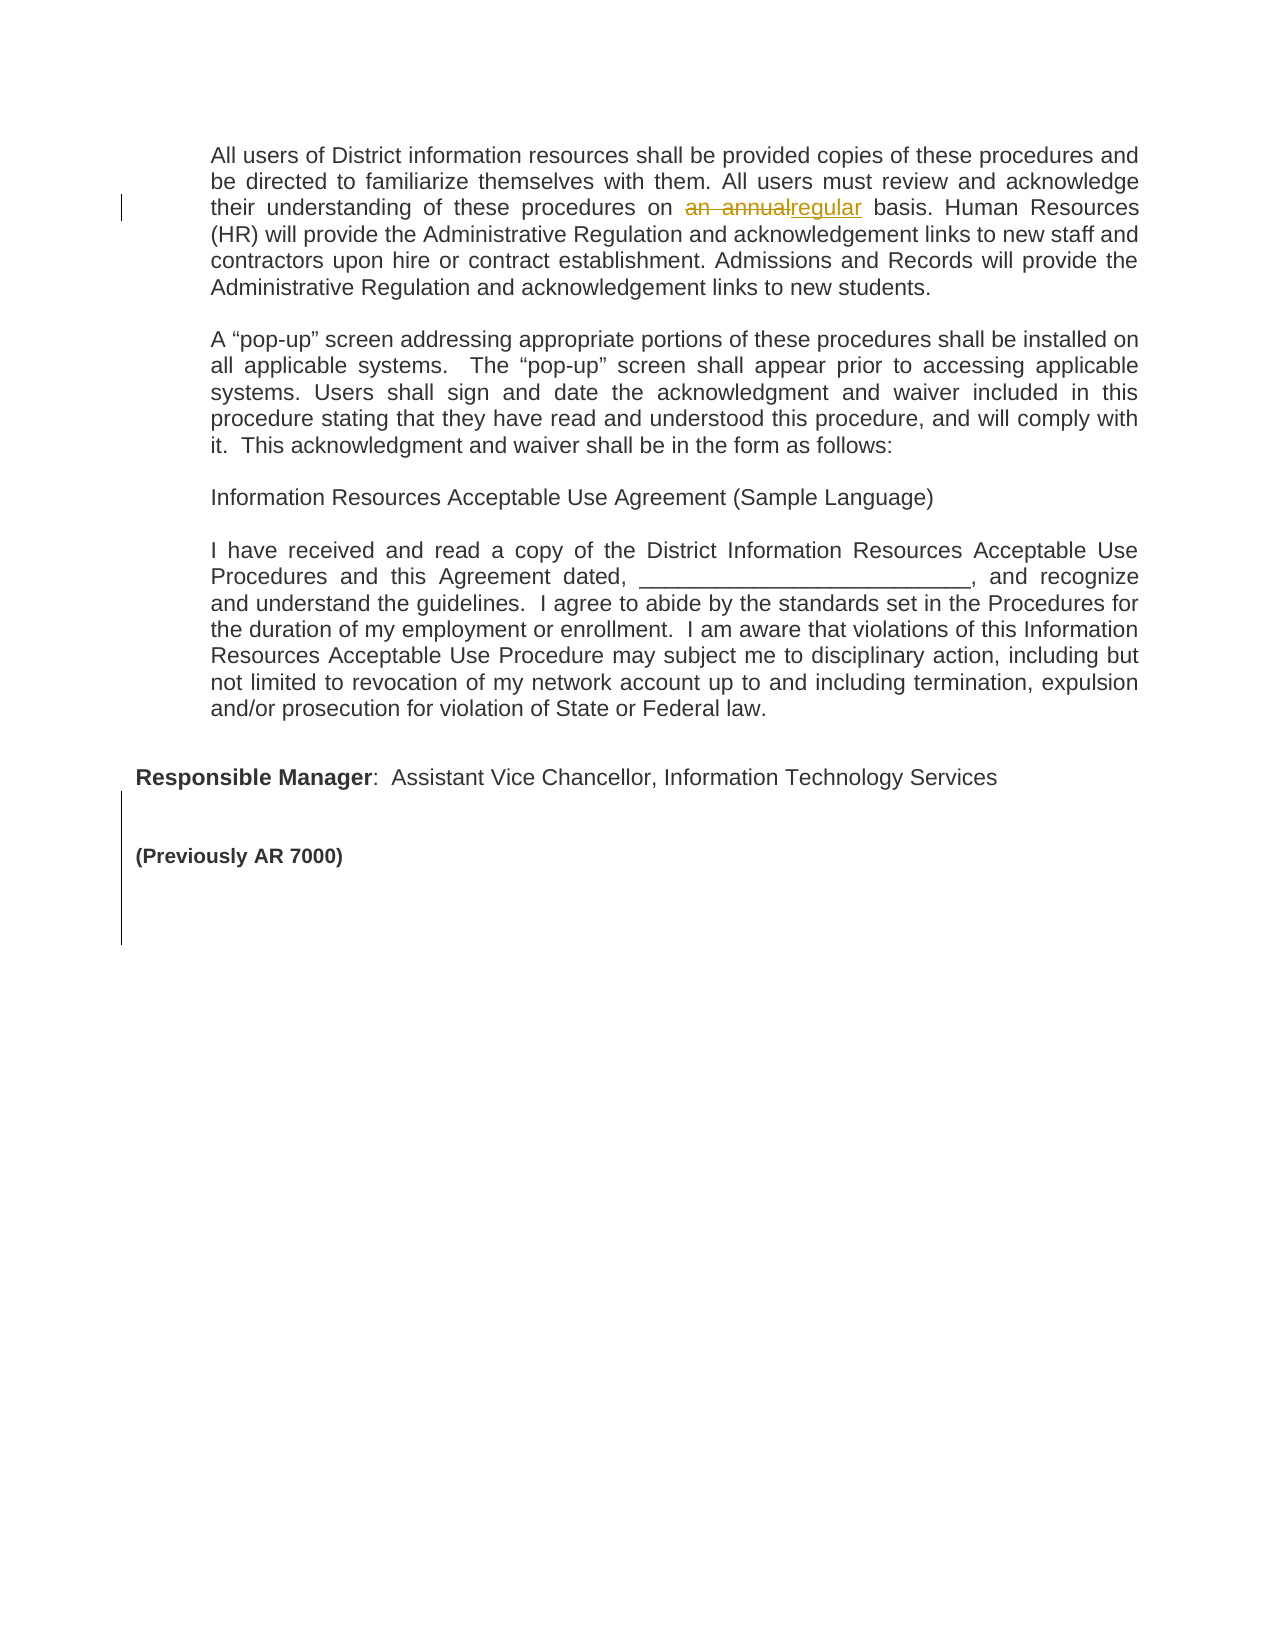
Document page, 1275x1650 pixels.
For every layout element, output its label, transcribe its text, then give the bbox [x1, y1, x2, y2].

text (Previously AR 7000) [135, 843, 1139, 867]
text Information Resources Acceptable Use Agreement (Sample Language) [210, 484, 1139, 511]
text Responsible Manager: Assistant Vice Chancellor, Information Technology Services [135, 764, 1139, 791]
text A “pop-up” screen addressing appropriate portions of these procedures shall be installed on all applicable systems. The “pop-up” screen shall appear prior to accessing applicable systems. Users shall sign and date the acknowledgment and waiver included in this procedure stating that they have read and understood this procedure, and will comply with it. This acknowledgment and waiver shall be in the form as follows: [210, 326, 1139, 458]
text I have received and read a copy of the District Information Resources Acceptable Use Procedures and this Agreement dated, __________________________, and recognize and understand the guidelines. I agree to abide by the standards set in the Procedures for the duration of my employment or enrollment. I am aware that violations of this Information Resources Acceptable Use Procedure may subject me to disciplinary action, including but not limited to revocation of my network account up to and including termination, expulsion and/or prosecution for violation of State or Federal law. [210, 537, 1139, 721]
text All users of District information resources shall be provided copies of these procedures and be directed to familiarize themselves with them. All users must review and acknowledge their understanding of these procedures on basis. Human Resources (HR) will provide the Administrative Regulation and acknowledgement links to new staff and contractors upon hire or contract establishment. Admissions and Records will provide the Administrative Regulation and acknowledgement links to new students. [210, 142, 1139, 300]
